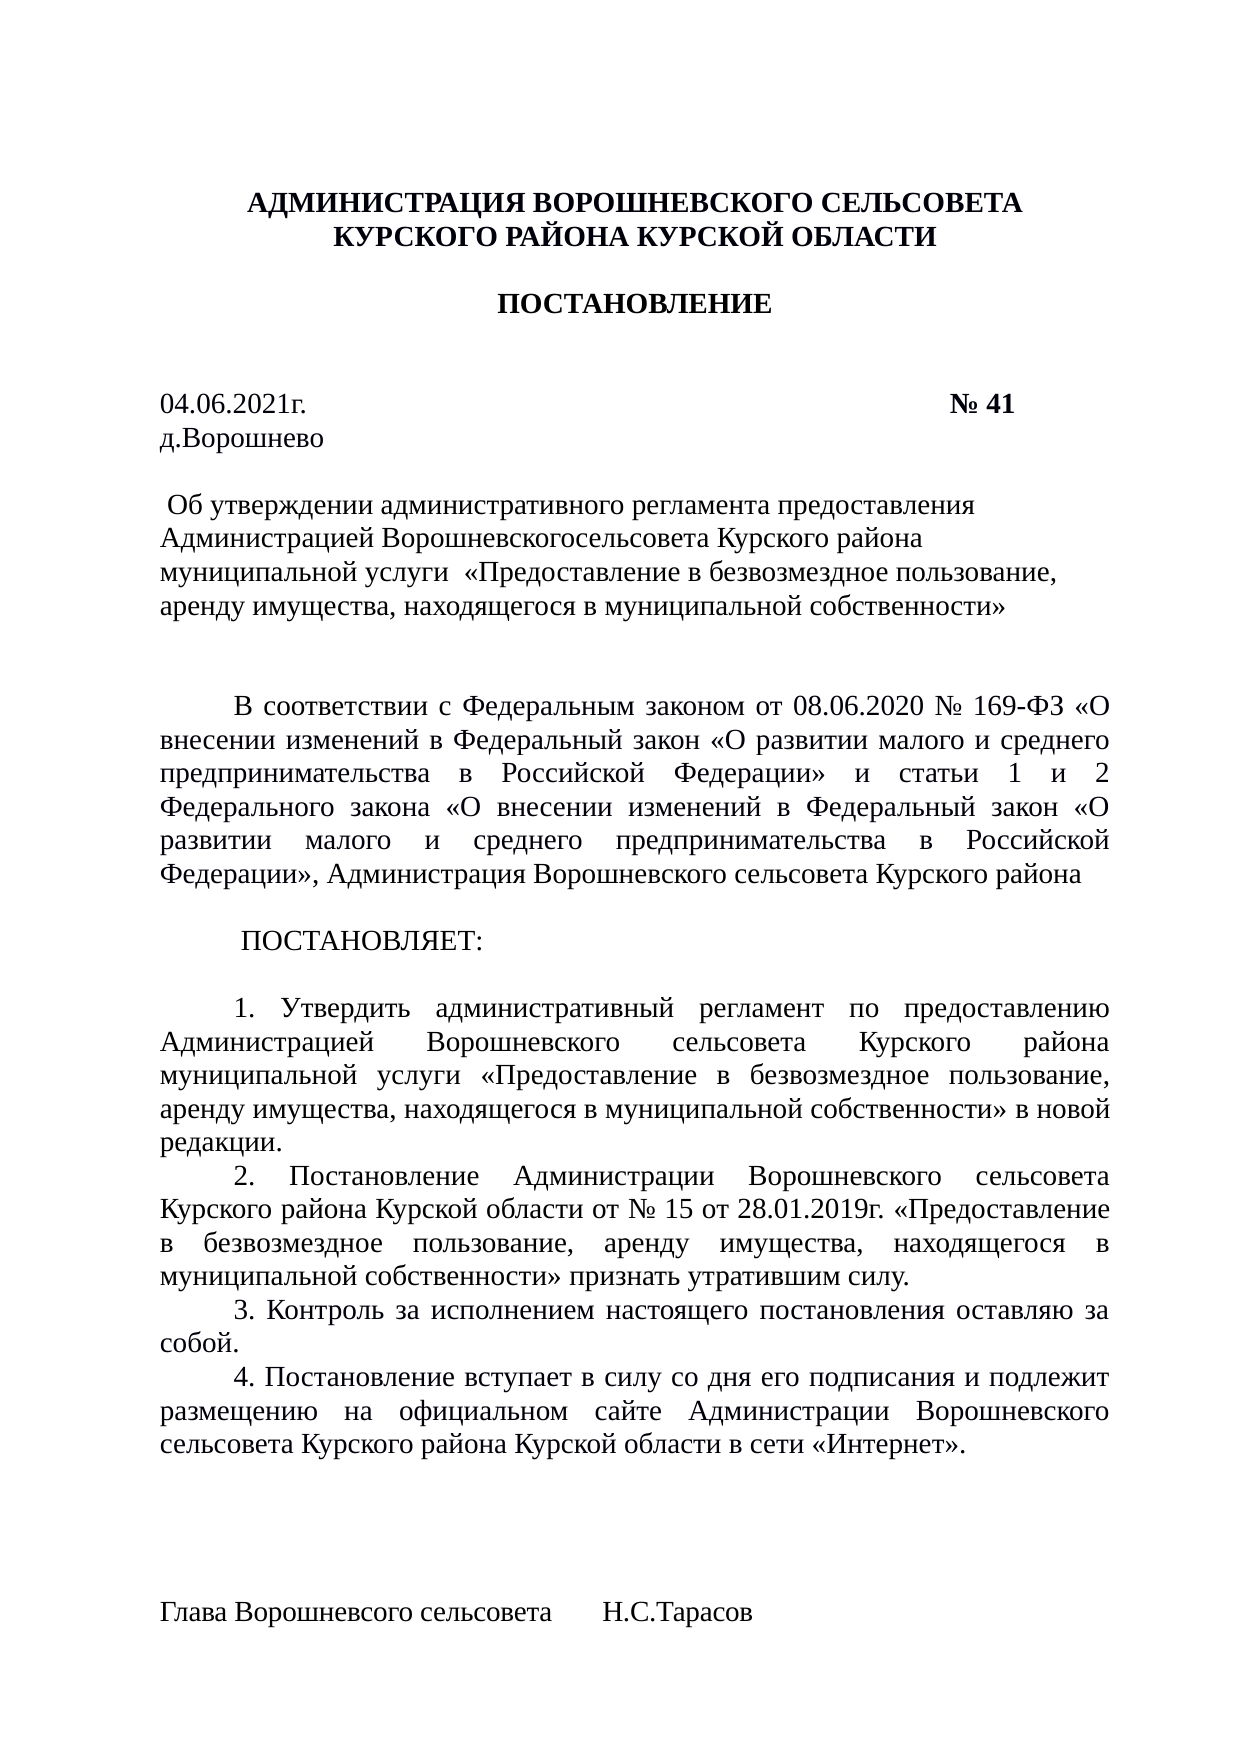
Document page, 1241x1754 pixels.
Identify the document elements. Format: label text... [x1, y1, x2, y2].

text ПОСТАНОВЛЕНИЕ [159, 286, 1110, 319]
text д.Ворошнево [159, 420, 1110, 453]
text 04.06.2021г. № 41 [159, 386, 1110, 420]
text КУРСКОГО РАЙОНА КУРСКОЙ ОБЛАСТИ [159, 219, 1110, 252]
text 1. Утвердить административный регламент по предоставлению Администрацией Ворошневского сельсовета Курского района муниципальной услуги «Предоставление в безвозмездное пользование, аренду имущества, находящегося в муниципальной собственности» в новой редакции. [159, 990, 1110, 1158]
text АДМИНИСТРАЦИЯ ВОРОШНЕВСКОГО СЕЛЬСОВЕТА [159, 185, 1110, 219]
text 4. Постановление вступает в силу со дня его подписания и подлежит размещению на официальном сайте Администрации Ворошневского сельсовета Курского района Курской области в сети «Интернет». [159, 1359, 1110, 1460]
text ПОСТАНОВЛЯЕТ: [159, 923, 1110, 957]
text 2. Постановление Администрации Ворошневского сельсовета Курского района Курской области от № 15 от 28.01.2019г. «Предоставление в безвозмездное пользование, аренду имущества, находящегося в муниципальной собственности» признать утратившим силу. [159, 1158, 1110, 1292]
text Об утверждении административного регламента предоставления Администрацией Ворошневскогосельсовета Курского района муниципальной услуги «Предоставление в безвозмездное пользование, аренду имущества, находящегося в муниципальной собственности» [159, 487, 1110, 621]
text 3. Контроль за исполнением настоящего постановления оставляю за собой. [159, 1292, 1110, 1359]
text Глава Ворошневсого сельсовета Н.С.Тарасов [159, 1594, 1110, 1627]
text В соответствии с Федеральным законом от 08.06.2020 № 169-ФЗ «О внесении изменений в Федеральный закон «О развитии малого и среднего предпринимательства в Российской Федерации» и статьи 1 и 2 Федерального закона «О внесении изменений в Федеральный закон «О развитии малого и среднего предпринимательства в Российской Федерации», Администрация Ворошневского сельсовета Курского района [159, 688, 1110, 889]
